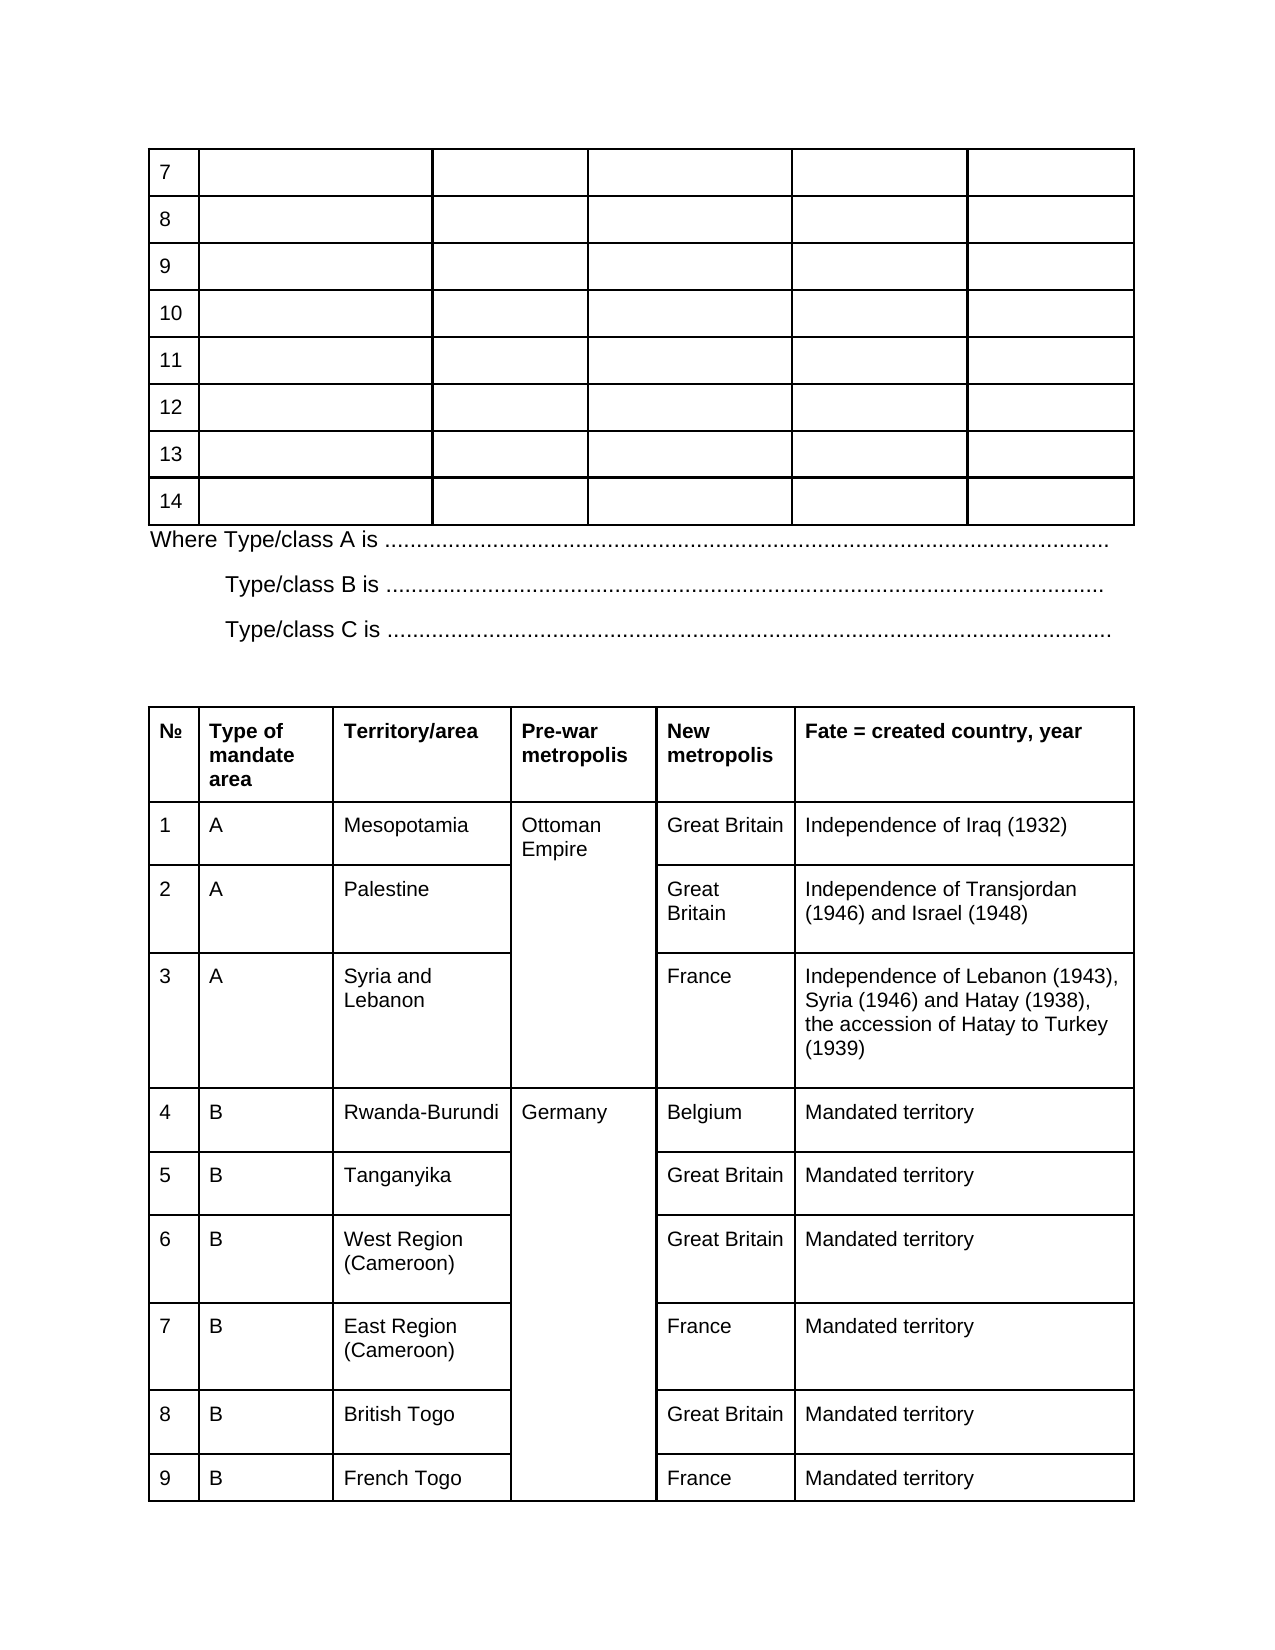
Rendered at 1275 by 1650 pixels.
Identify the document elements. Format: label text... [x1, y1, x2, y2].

table_cell 9 [150, 1455, 198, 1500]
table_cell [793, 432, 966, 476]
table_cell 9 [150, 244, 198, 288]
table_cell East Region (Cameroon) [334, 1304, 510, 1389]
table_cell [793, 197, 966, 242]
table_cell [793, 291, 966, 336]
table_cell Ottoman Empire [512, 803, 655, 1087]
table_cell A [200, 803, 332, 864]
table_cell [434, 338, 587, 382]
table_cell 13 [150, 432, 198, 476]
text Where Type/class A is .................................................................................................................. [150, 526, 1125, 552]
table_cell 11 [150, 338, 198, 382]
table_cell Mandated territory [796, 1153, 1133, 1214]
table_cell 7 [150, 150, 198, 194]
table_header Territory/area [334, 708, 510, 801]
table_cell Great Britain [658, 803, 794, 864]
table_cell [200, 244, 431, 288]
table_header New metropolis [658, 708, 794, 801]
table_cell 8 [150, 1391, 198, 1453]
table_header Type of mandate area [200, 708, 332, 801]
table_cell [434, 150, 587, 194]
table_cell Syria and Lebanon [334, 954, 510, 1087]
table_cell [434, 479, 587, 523]
table_cell B [200, 1153, 332, 1214]
table_cell Great Britain [658, 866, 794, 952]
table_cell [969, 244, 1133, 288]
table_cell [793, 385, 966, 429]
table_cell [793, 479, 966, 523]
table_cell [969, 291, 1133, 336]
table_cell [589, 291, 791, 336]
table_header Fate = created country, year [796, 708, 1133, 801]
table_cell [969, 197, 1133, 242]
table_header Pre-war metropolis [512, 708, 655, 801]
table_cell British Togo [334, 1391, 510, 1453]
table_cell [589, 432, 791, 476]
table_cell [793, 338, 966, 382]
table_cell [969, 338, 1133, 382]
table_cell 5 [150, 1153, 198, 1214]
table_cell B [200, 1216, 332, 1302]
table_cell 14 [150, 479, 198, 523]
table_cell France [658, 1304, 794, 1389]
table_cell Great Britain [658, 1216, 794, 1302]
table_cell 2 [150, 866, 198, 952]
table_cell [200, 291, 431, 336]
table_cell Independence of Iraq (1932) [796, 803, 1133, 864]
table_cell [434, 291, 587, 336]
table_cell 10 [150, 291, 198, 336]
table_cell Mesopotamia [334, 803, 510, 864]
table_cell 4 [150, 1089, 198, 1151]
table_cell [589, 150, 791, 194]
table_cell [793, 244, 966, 288]
table_cell [200, 338, 431, 382]
table_cell B [200, 1391, 332, 1453]
table_cell [434, 432, 587, 476]
table_cell [589, 197, 791, 242]
table_cell 6 [150, 1216, 198, 1302]
table_cell A [200, 954, 332, 1087]
table_cell France [658, 954, 794, 1087]
table_cell [200, 150, 431, 194]
table_cell French Togo [334, 1455, 510, 1500]
table_cell [589, 244, 791, 288]
table_cell Great Britain [658, 1391, 794, 1453]
table_cell [434, 197, 587, 242]
table_cell B [200, 1304, 332, 1389]
table_cell [969, 385, 1133, 429]
table_cell A [200, 866, 332, 952]
table_cell [589, 338, 791, 382]
table_cell [969, 150, 1133, 194]
table_cell Mandated territory [796, 1391, 1133, 1453]
table_header № [150, 708, 198, 801]
table_cell Palestine [334, 866, 510, 952]
table_cell Independence of Transjordan (1946) and Israel (1948) [796, 866, 1133, 952]
table_cell [200, 385, 431, 429]
table_cell France [658, 1455, 794, 1500]
text Type/class C is .................................................................................................................. [150, 616, 1125, 642]
table_cell Mandated territory [796, 1304, 1133, 1389]
table_cell [969, 479, 1133, 523]
text Type/class B is ................................................................................................................. [150, 571, 1125, 597]
table_cell [200, 432, 431, 476]
table_cell B [200, 1089, 332, 1151]
table_cell [200, 197, 431, 242]
table_cell [793, 150, 966, 194]
table_cell [434, 385, 587, 429]
table_cell [200, 479, 431, 523]
table_cell Belgium [658, 1089, 794, 1151]
table_cell [434, 244, 587, 288]
table_cell [589, 479, 791, 523]
table_cell 1 [150, 803, 198, 864]
table_cell Mandated territory [796, 1089, 1133, 1151]
table_cell West Region (Cameroon) [334, 1216, 510, 1302]
table_cell Independence of Lebanon (1943), Syria (1946) and Hatay (1938), the accession of Hatay to Turkey (1939) [796, 954, 1133, 1087]
table_cell Great Britain [658, 1153, 794, 1214]
table_cell 8 [150, 197, 198, 242]
table_cell 12 [150, 385, 198, 429]
table_cell Mandated territory [796, 1216, 1133, 1302]
table_cell Tanganyika [334, 1153, 510, 1214]
table_cell 3 [150, 954, 198, 1087]
table_cell [589, 385, 791, 429]
table_cell B [200, 1455, 332, 1500]
table_cell [969, 432, 1133, 476]
table_cell 7 [150, 1304, 198, 1389]
table_cell Rwanda-Burundi [334, 1089, 510, 1151]
table_cell Germany [512, 1089, 655, 1500]
table_cell Mandated territory [796, 1455, 1133, 1500]
